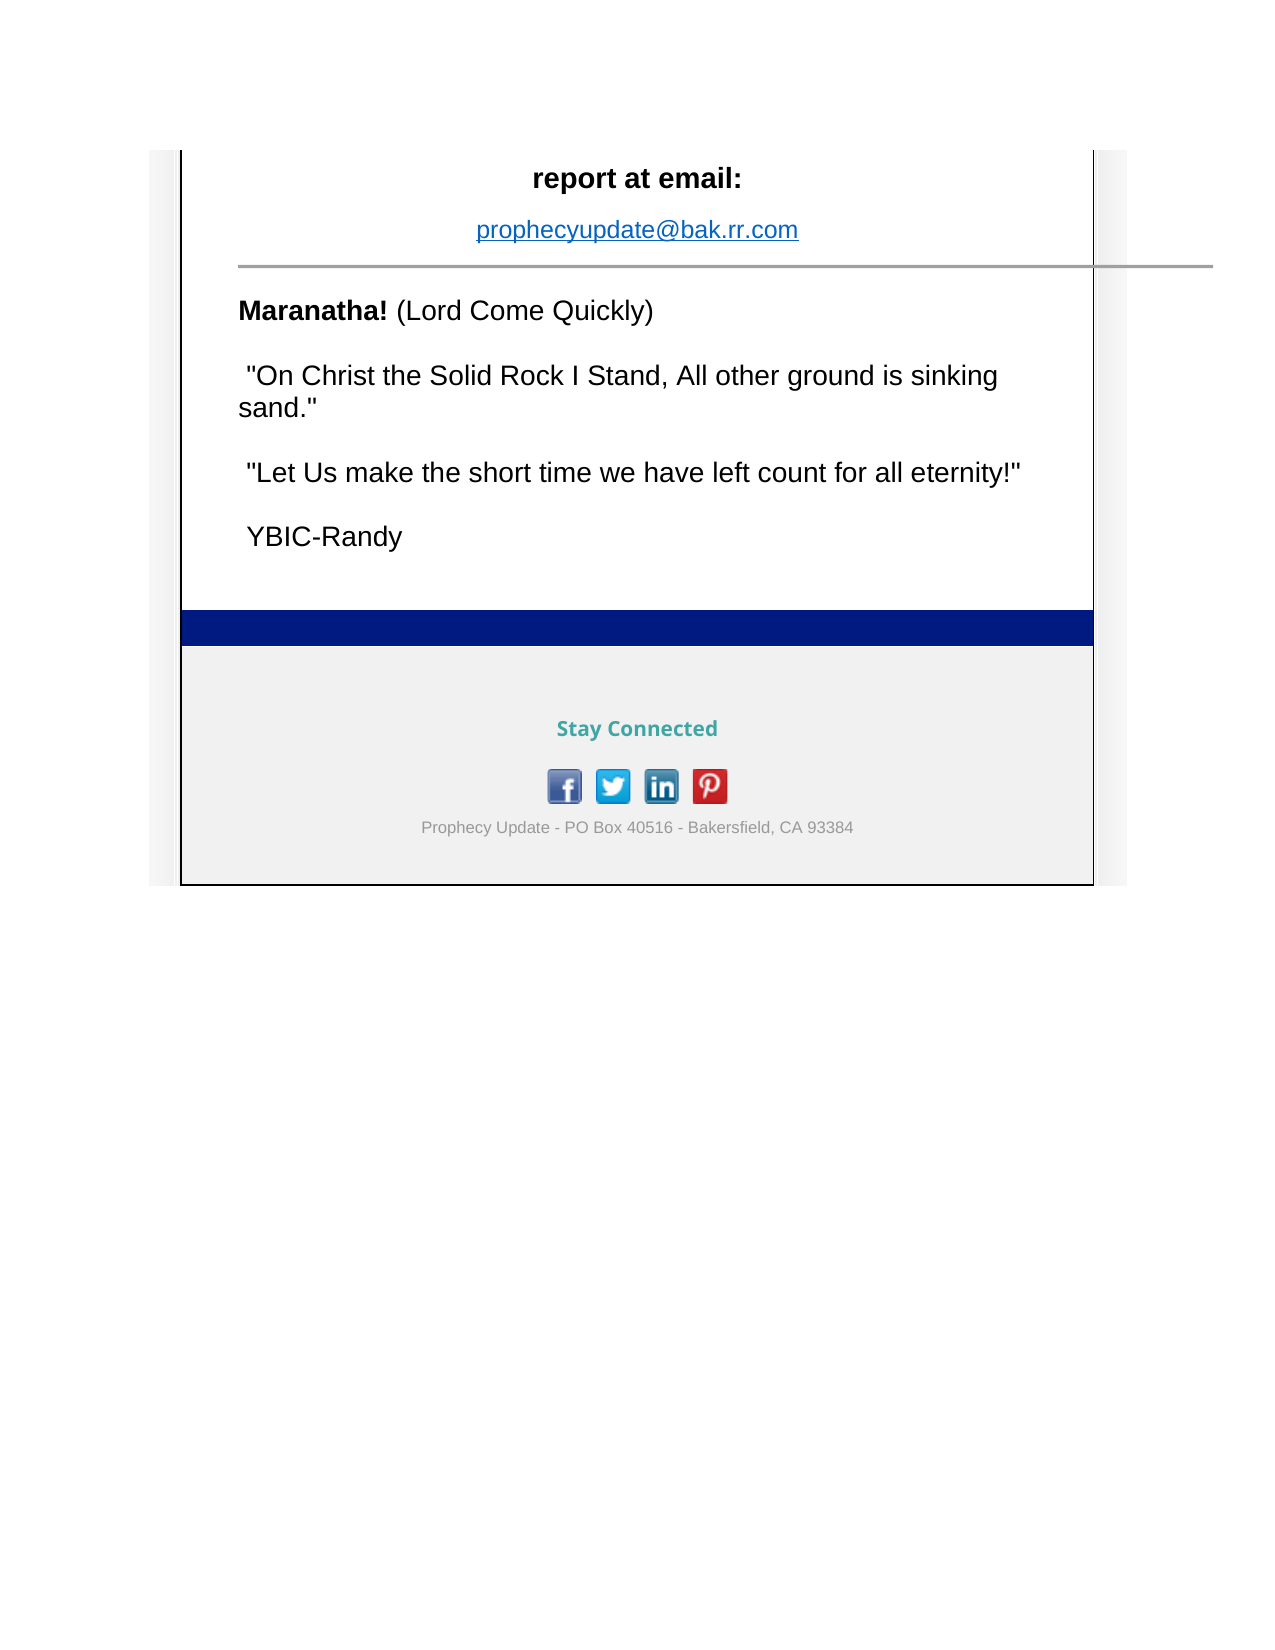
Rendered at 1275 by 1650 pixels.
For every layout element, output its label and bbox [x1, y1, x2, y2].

picture [547, 769, 582, 804]
picture [644, 769, 679, 804]
picture [596, 769, 631, 804]
picture [692, 769, 728, 804]
